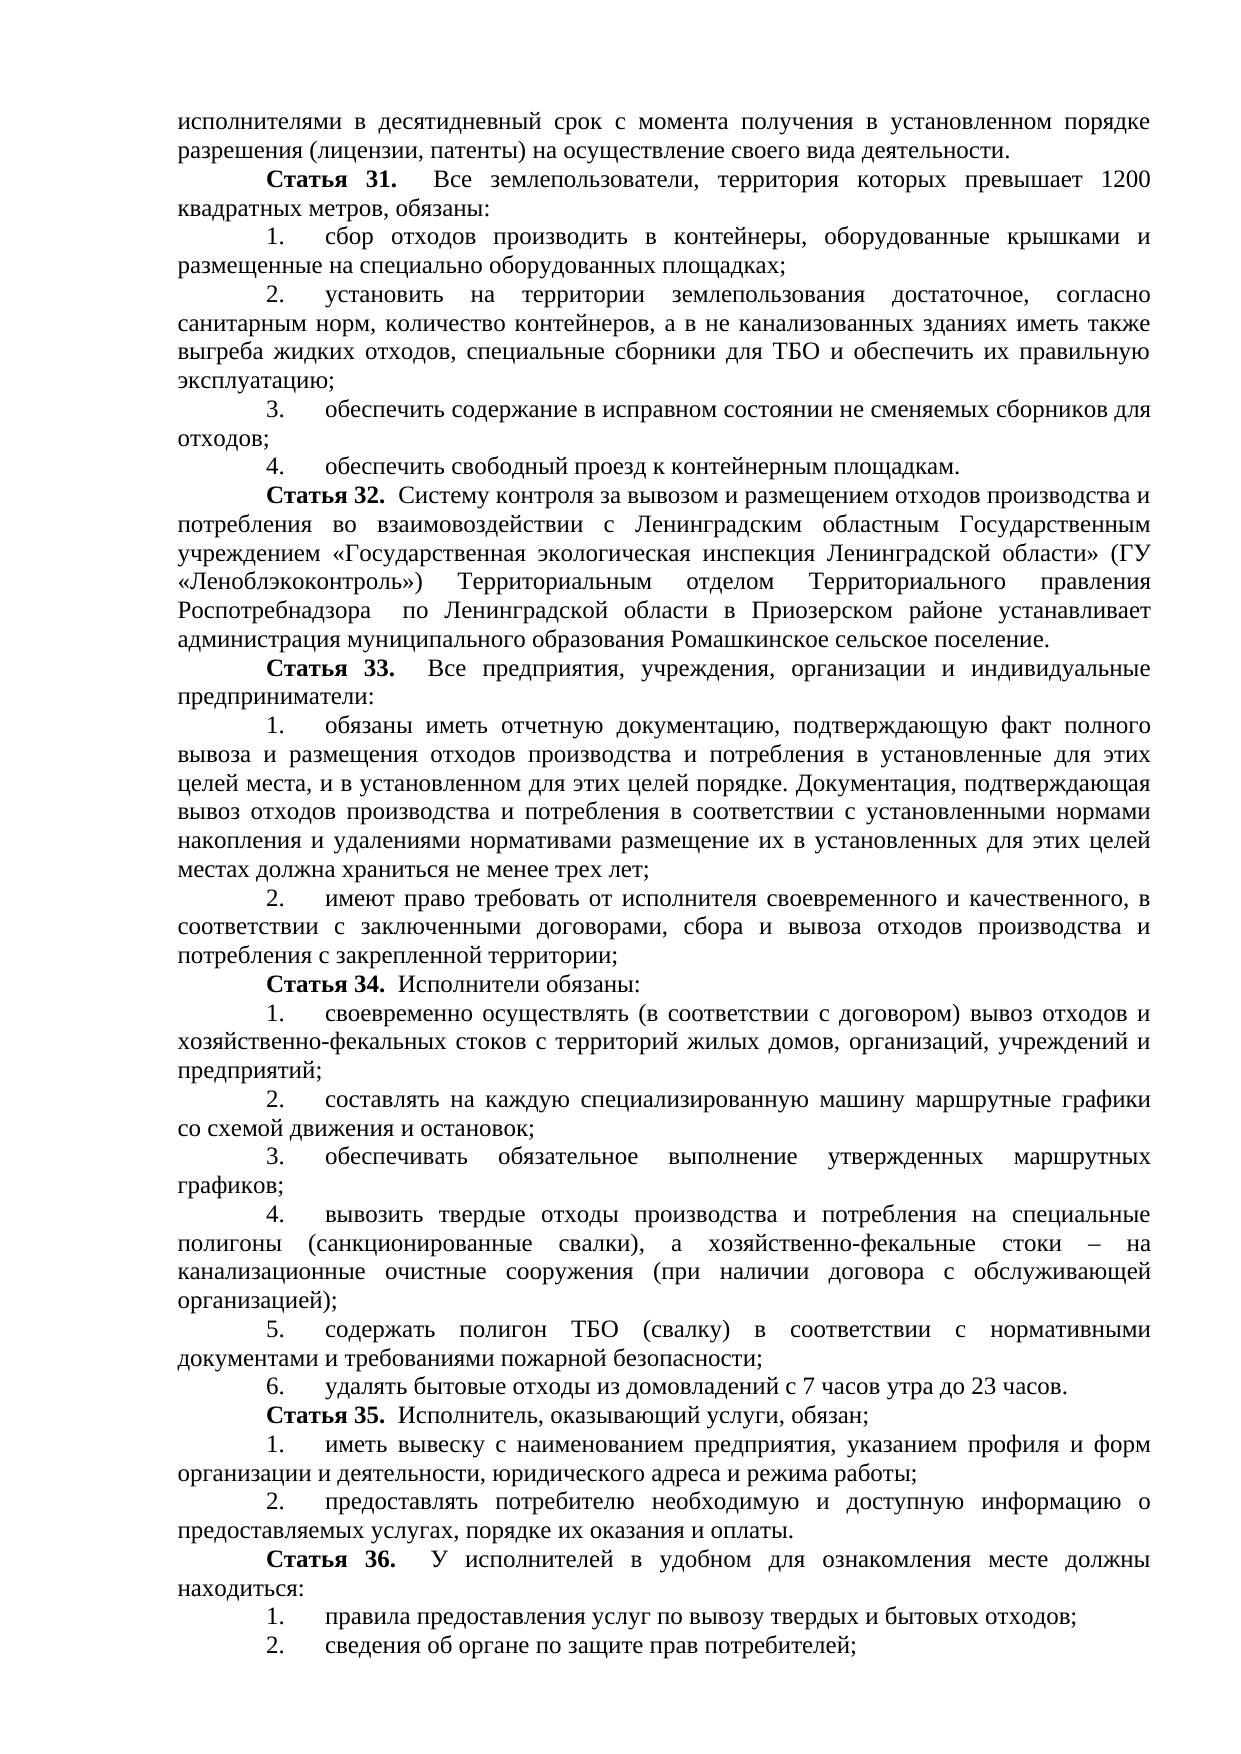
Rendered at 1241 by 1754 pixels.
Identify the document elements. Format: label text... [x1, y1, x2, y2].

list составлять на каждую специализированную машину маршрутные графики со схемой движения и остановок; [177, 1084, 1152, 1141]
list сбор отходов производить в контейнеры, оборудованные крышками и размещенные на специально оборудованных площадках; [177, 221, 1152, 279]
list удалять бытовые отходы из домовладений с 7 часов утра до 23 часов. [177, 1371, 1152, 1400]
list предоставлять потребителю необходимую и доступную информацию о предоставляемых услугах, порядке их оказания и оплаты. [177, 1486, 1152, 1544]
list вывозить твердые отходы производства и потребления на специальные полигоны (санкционированные свалки), а хозяйственно-фекальные стоки – на канализационные очистные сооружения (при наличии договора с обслуживающей организацией); [177, 1199, 1152, 1314]
list содержать полигон ТБО (свалку) в соответствии с нормативными документами и требованиями пожарной безопасности; [177, 1314, 1152, 1371]
text Статья 32. Систему контроля за вывозом и размещением отходов производства и потребления во взаимовоздействии с Ленинградским областным Государственным учреждением «Государственная экологическая инспекция Ленинградской области» (ГУ «Леноблэкоконтроль») Территориальным отделом Территориального правления Роспотребнадзора по Ленинградской области в Приозерском районе устанавливает администрация муниципального образования Ромашкинское сельское поселение. [177, 480, 1152, 653]
text Статья 34. Исполнители обязаны: [177, 969, 1152, 998]
text Статья 35. Исполнитель, оказывающий услуги, обязан; [177, 1400, 1152, 1429]
list обеспечить свободный проезд к контейнерным площадкам. [177, 451, 1152, 480]
list правила предоставления услуг по вывозу твердых и бытовых отходов; [177, 1601, 1152, 1630]
list установить на территории землепользования достаточное, согласно санитарным норм, количество контейнеров, а в не канализованных зданиях иметь также выгреба жидких отходов, специальные сборники для ТБО и обеспечить их правильную эксплуатацию; [177, 279, 1152, 394]
list сведения об органе по защите прав потребителей; [177, 1630, 1152, 1659]
list обязаны иметь отчетную документацию, подтверждающую факт полного вывоза и размещения отходов производства и потребления в установленные для этих целей места, и в установленном для этих целей порядке. Документация, подтверждающая вывоз отходов производства и потребления в соответствии с установленными нормами накопления и удалениями нормативами размещение их в установленных для этих целей местах должна храниться не менее трех лет; [177, 710, 1152, 883]
list иметь вывеску с наименованием предприятия, указанием профиля и форм организации и деятельности, юридического адреса и режима работы; [177, 1429, 1152, 1486]
list обеспечить содержание в исправном состоянии не сменяемых сборников для отходов; [177, 394, 1152, 451]
list имеют право требовать от исполнителя своевременного и качественного, в соответствии с заключенными договорами, сбора и вывоза отходов производства и потребления с закрепленной территории; [177, 883, 1152, 969]
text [177, 106, 1152, 164]
list своевременно осуществлять (в соответствии с договором) вывоз отходов и хозяйственно-фекальных стоков с территорий жилых домов, организаций, учреждений и предприятий; [177, 998, 1152, 1084]
text Статья 36. У исполнителей в удобном для ознакомления месте должны находиться: [177, 1544, 1152, 1601]
text Статья 31. Все землепользователи, территория которых превышает 1200 квадратных метров, обязаны: [177, 164, 1152, 221]
text Статья 33. Все предприятия, учреждения, организации и индивидуальные предприниматели: [177, 653, 1152, 710]
list обеспечивать обязательное выполнение утвержденных маршрутных графиков; [177, 1141, 1152, 1199]
